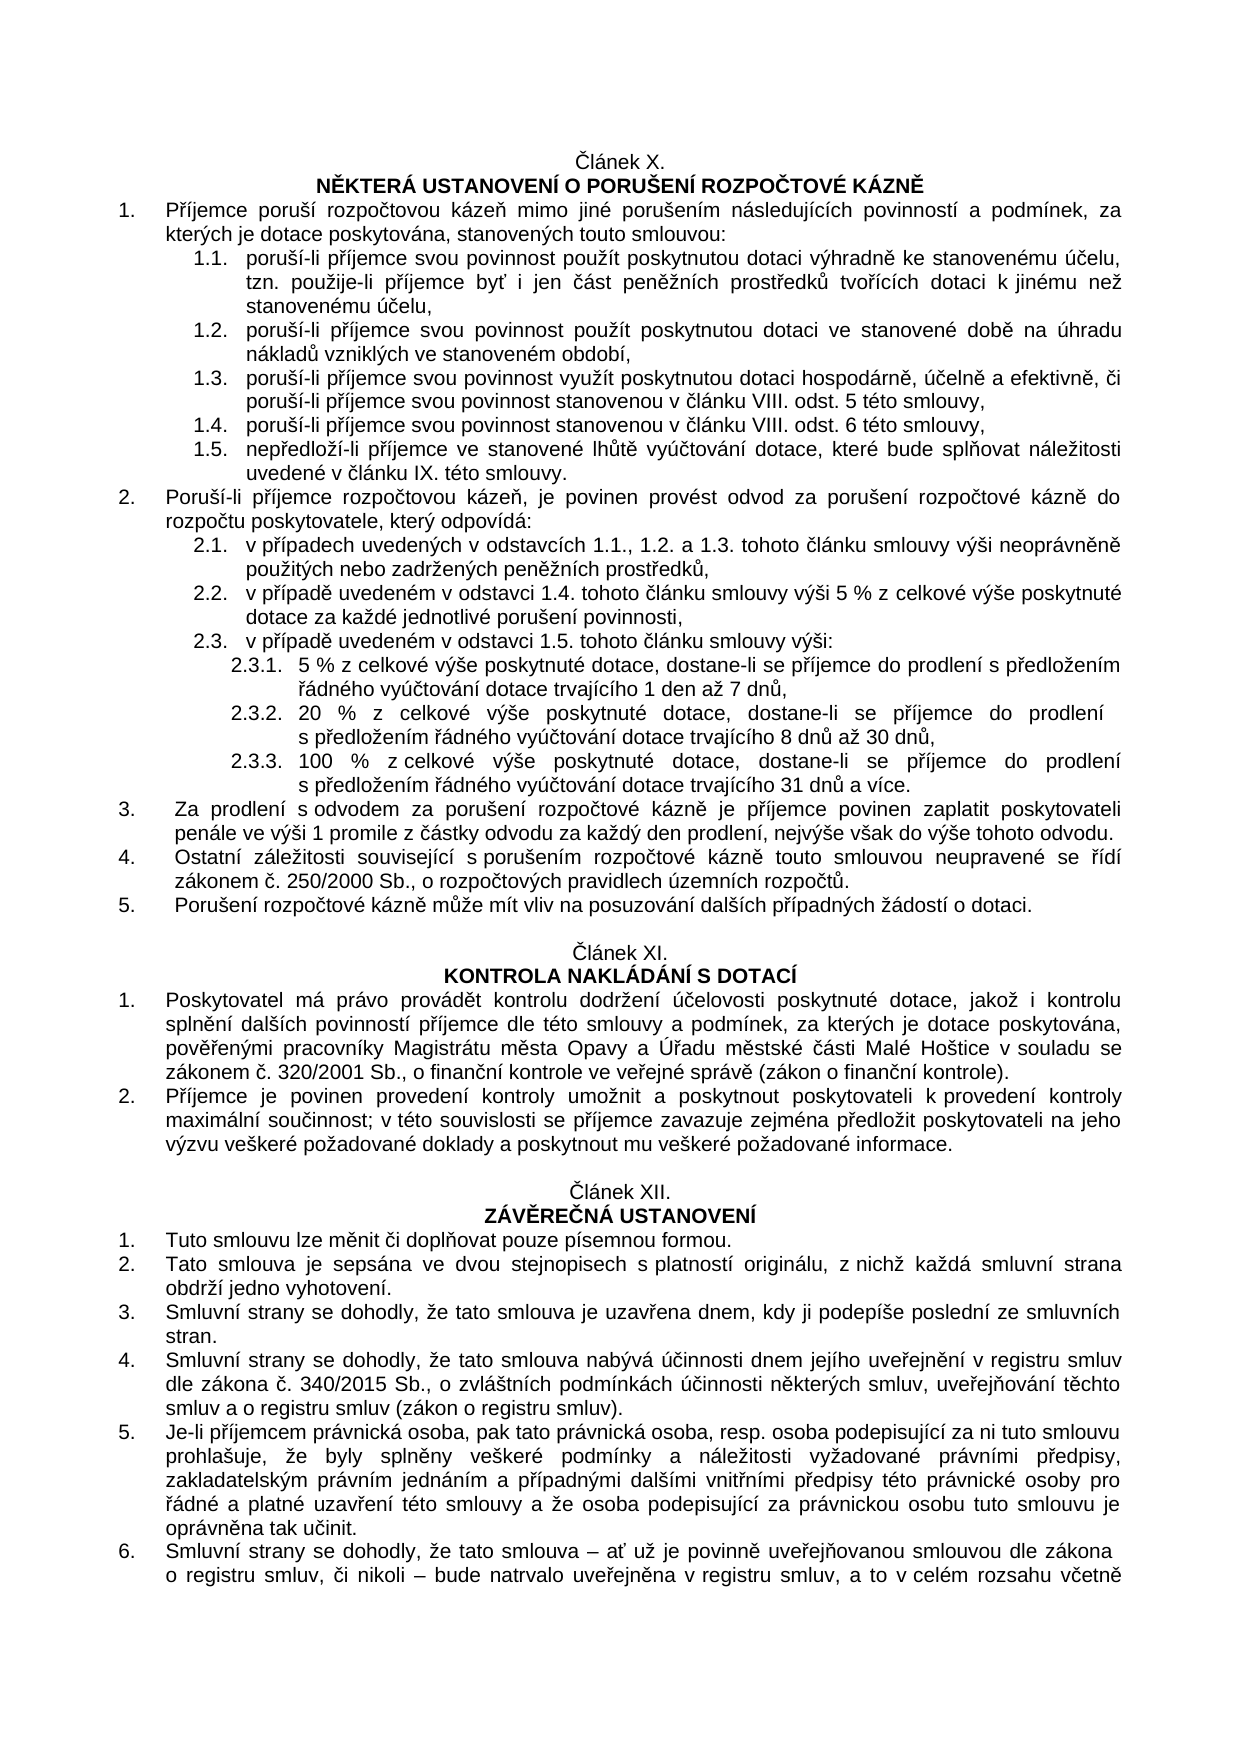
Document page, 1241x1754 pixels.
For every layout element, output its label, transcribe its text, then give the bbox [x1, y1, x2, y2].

list 20 % z celkové výše poskytnuté dotace, dostane-li se příjemce do prodlení s předložením řádného vyúčtování dotace trvajícího 8 dnů až 30 dnů, [231, 701, 1122, 749]
list poruší-li příjemce svou povinnost stanovenou v článku VIII. odst. 6 této smlouvy, [193, 413, 1122, 437]
list v případech uvedených v odstavcích 1.1., 1.2. a 1.3. tohoto článku smlouvy výši neoprávněně použitých nebo zadržených peněžních prostředků, [193, 533, 1122, 581]
list Porušení rozpočtové kázně může mít vliv na posuzování dalších případných žádostí o dotaci. [118, 892, 1122, 916]
list 100 % z celkové výše poskytnuté dotace, dostane-li se příjemce do prodlení s předložením řádného vyúčtování dotace trvajícího 31 dnů a více. [231, 749, 1122, 797]
text NĚKTERÁ USTANOVENÍ O PORUŠENÍ ROZPOČTOVÉ KÁZNĚ [118, 174, 1122, 198]
text Článek XI. [118, 940, 1122, 964]
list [118, 1539, 1122, 1587]
list Tato smlouva je sepsána ve dvou stejnopisech s platností originálu, z nichž každá smluvní strana obdrží jedno vyhotovení. [118, 1252, 1122, 1300]
list Poruší-li příjemce rozpočtovou kázeň, je povinen provést odvod za porušení rozpočtové kázně do rozpočtu poskytovatele, který odpovídá: [118, 485, 1122, 533]
list Je-li příjemcem právnická osoba, pak tato právnická osoba, resp. osoba podepisující za ni tuto smlouvu prohlašuje, že byly splněny veškeré podmínky a náležitosti vyžadované právními předpisy, zakladatelským právním jednáním a případnými dalšími vnitřními předpisy této právnické osoby pro řádné a platné uzavření této smlouvy a že osoba podepisující za právnickou osobu tuto smlouvu je oprávněna tak učinit. [118, 1419, 1122, 1539]
text ZÁVĚREČNÁ USTANOVENÍ [118, 1204, 1122, 1228]
list 5 % z celkové výše poskytnuté dotace, dostane-li se příjemce do prodlení s předložením řádného vyúčtování dotace trvajícího 1 den až 7 dnů, [231, 653, 1122, 701]
list poruší-li příjemce svou povinnost využít poskytnutou dotaci hospodárně, účelně a efektivně, či poruší-li příjemce svou povinnost stanovenou v článku VIII. odst. 5 této smlouvy, [193, 365, 1122, 413]
list nepředloží-li příjemce ve stanovené lhůtě vyúčtování dotace, které bude splňovat náležitosti uvedené v článku IX. této smlouvy. [193, 437, 1122, 485]
list Tuto smlouvu lze měnit či doplňovat pouze písemnou formou. [118, 1228, 1122, 1252]
text Článek XII. [118, 1180, 1122, 1204]
list Za prodlení s odvodem za porušení rozpočtové kázně je příjemce povinen zaplatit poskytovateli penále ve výši 1 promile z částky odvodu za každý den prodlení, nejvýše však do výše tohoto odvodu. [118, 797, 1122, 844]
list poruší-li příjemce svou povinnost použít poskytnutou dotaci ve stanovené době na úhradu nákladů vzniklých ve stanoveném období, [193, 317, 1122, 365]
list Smluvní strany se dohodly, že tato smlouva je uzavřena dnem, kdy ji podepíše poslední ze smluvních stran. [118, 1300, 1122, 1348]
list v případě uvedeném v odstavci 1.4. tohoto článku smlouvy výši 5 % z celkové výše poskytnuté dotace za každé jednotlivé porušení povinnosti, [193, 581, 1122, 629]
list Ostatní záležitosti související s porušením rozpočtové kázně touto smlouvou neupravené se řídí zákonem č. 250/2000 Sb., o rozpočtových pravidlech územních rozpočtů. [118, 844, 1122, 892]
text Článek X. [118, 150, 1122, 174]
list Příjemce je povinen provedení kontroly umožnit a poskytnout poskytovateli k provedení kontroly maximální součinnost; v této souvislosti se příjemce zavazuje zejména předložit poskytovateli na jeho výzvu veškeré požadované doklady a poskytnout mu veškeré požadované informace. [118, 1084, 1122, 1156]
list poruší-li příjemce svou povinnost použít poskytnutou dotaci výhradně ke stanovenému účelu, tzn. použije-li příjemce byť i jen část peněžních prostředků tvořících dotaci k jinému než stanovenému účelu, [193, 246, 1122, 317]
list Příjemce poruší rozpočtovou kázeň mimo jiné porušením následujících povinností a podmínek, za kterých je dotace poskytována, stanovených touto smlouvou: [118, 198, 1122, 246]
list Smluvní strany se dohodly, že tato smlouva nabývá účinnosti dnem jejího uveřejnění v registru smluv dle zákona č. 340/2015 Sb., o zvláštních podmínkách účinnosti některých smluv, uveřejňování těchto smluv a o registru smluv (zákon o registru smluv). [118, 1348, 1122, 1419]
list Poskytovatel má právo provádět kontrolu dodržení účelovosti poskytnuté dotace, jakož i kontrolu splnění dalších povinností příjemce dle této smlouvy a podmínek, za kterých je dotace poskytována, pověřenými pracovníky Magistrátu města Opavy a Úřadu městské části Malé Hoštice v souladu se zákonem č. 320/2001 Sb., o finanční kontrole ve veřejné správě (zákon o finanční kontrole). [118, 988, 1122, 1084]
list v případě uvedeném v odstavci 1.5. tohoto článku smlouvy výši: [193, 629, 1122, 653]
text KONTROLA NAKLÁDÁNÍ S DOTACÍ [118, 964, 1122, 988]
